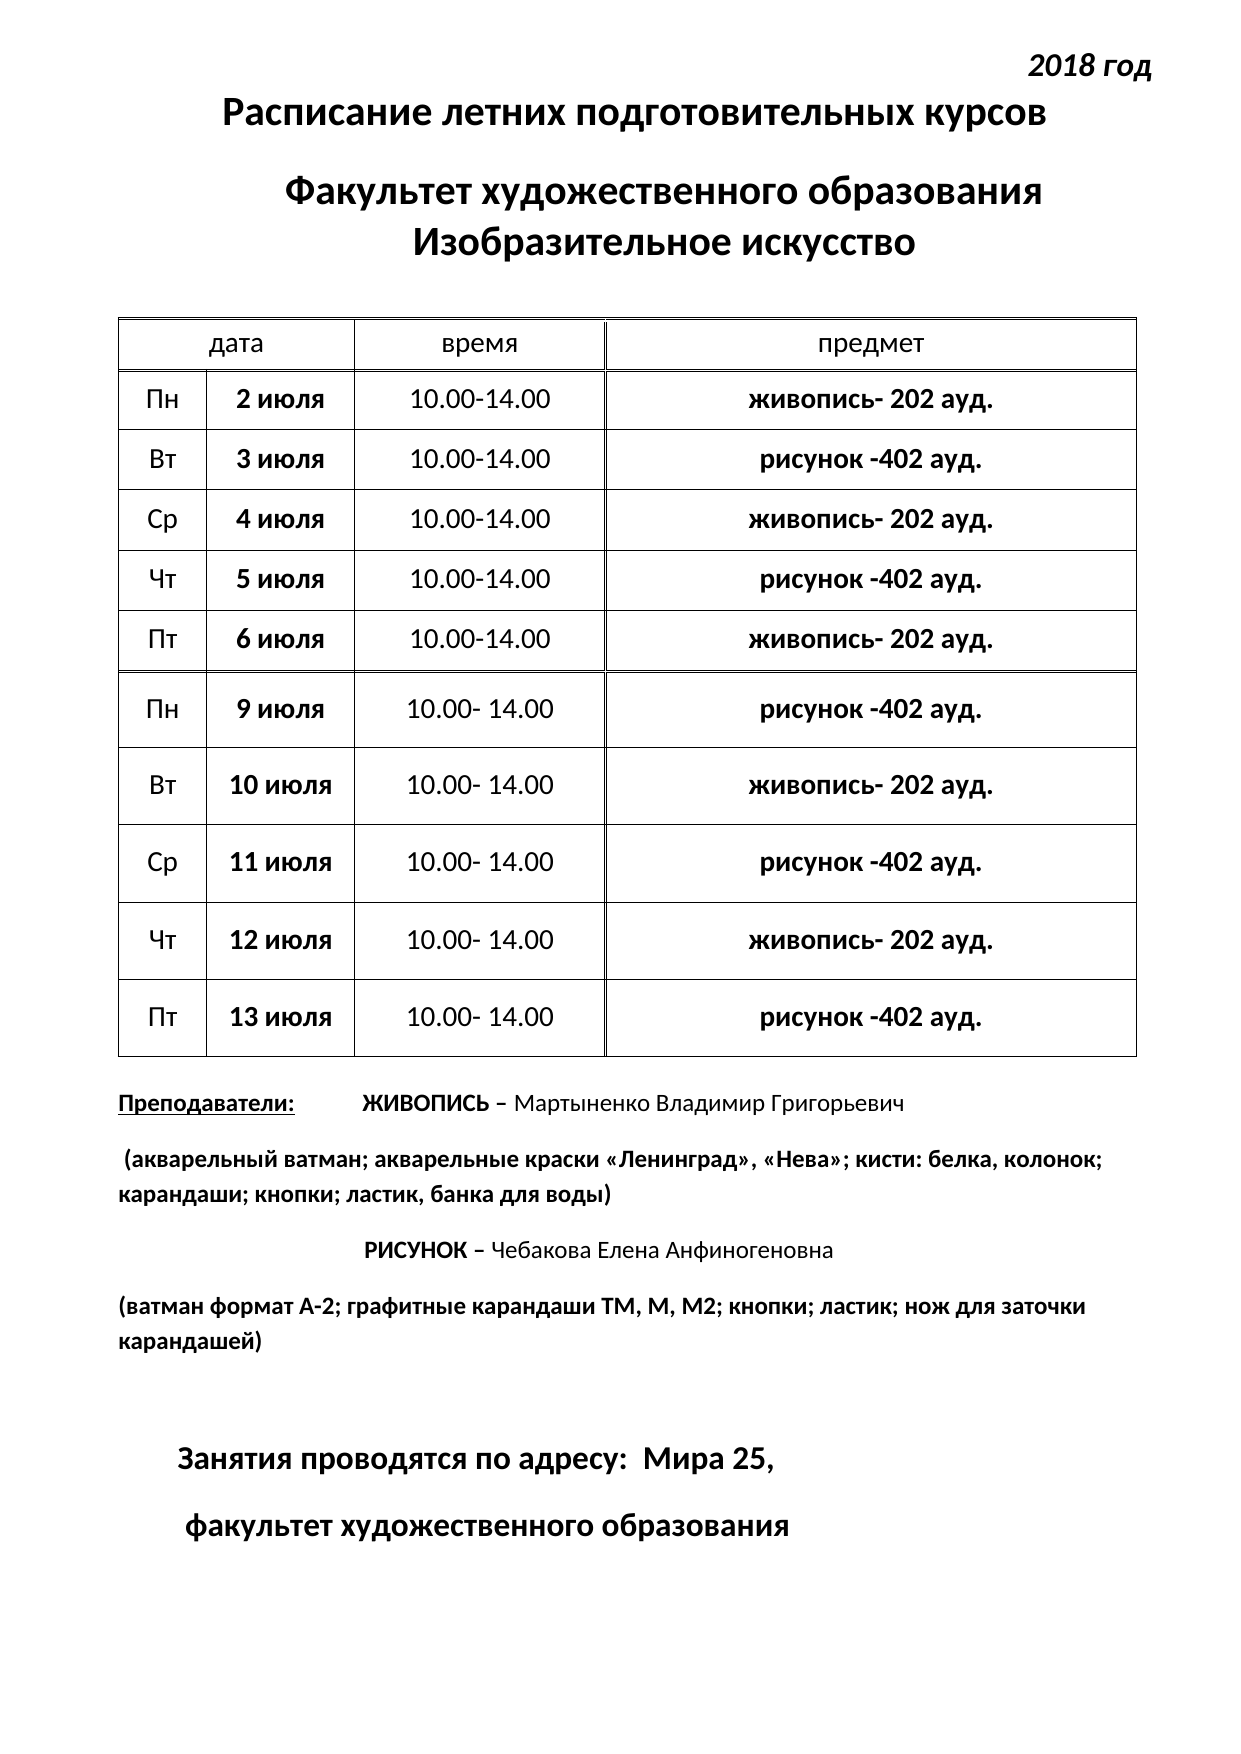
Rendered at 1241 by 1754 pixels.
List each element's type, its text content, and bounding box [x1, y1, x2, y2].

table_cell рисунок -402 ауд. [607, 430, 1136, 489]
table_cell Ср [119, 825, 206, 902]
table_cell 10.00- 14.00 [355, 825, 604, 902]
text (акварельный ватман; акварельные краски «Ленинград», «Нева»; кисти: белка, колонок; карандаши; кнопки; ластик, банка для воды) [118, 1143, 1152, 1209]
table_cell 10.00- 14.00 [355, 748, 604, 824]
table_cell Пт [119, 611, 206, 670]
text факультет художественного образования [177, 1504, 1152, 1545]
table_cell рисунок -402 ауд. [607, 673, 1136, 747]
table_header дата [119, 320, 354, 369]
table_cell живопись- 202 ауд. [607, 748, 1136, 824]
text Факультет художественного образования [177, 164, 1152, 215]
table_cell Ср [119, 490, 206, 549]
table_cell рисунок -402 ауд. [607, 825, 1136, 902]
table_cell 3 июля [207, 430, 354, 489]
table_cell 10.00- 14.00 [355, 903, 604, 979]
table_cell Чт [119, 551, 206, 610]
table_cell 10.00-14.00 [355, 551, 604, 610]
text Занятия проводятся по адресу: Мира 25, [177, 1437, 1152, 1477]
table_header время [355, 320, 605, 369]
text Изобразительное искусство [177, 215, 1152, 266]
table_cell Вт [119, 748, 206, 824]
table_cell 2 июля [207, 372, 354, 429]
table_header предмет [605, 320, 1136, 369]
text 2018 год [177, 44, 1152, 85]
table_cell 5 июля [207, 551, 354, 610]
table_cell 13 июля [207, 980, 354, 1056]
table_cell 12 июля [207, 903, 354, 979]
table_cell рисунок -402 ауд. [607, 980, 1136, 1056]
table_cell рисунок -402 ауд. [607, 551, 1136, 610]
table_cell Пн [119, 673, 206, 747]
table_cell 10.00-14.00 [355, 490, 604, 549]
table_cell 6 июля [207, 611, 354, 670]
table_cell 9 июля [207, 673, 354, 747]
table_cell 10.00-14.00 [355, 611, 604, 670]
table_cell 10.00- 14.00 [355, 980, 604, 1056]
table_cell Вт [119, 430, 206, 489]
table_cell живопись- 202 ауд. [607, 372, 1136, 429]
text РИСУНОК – Чебакова Елена Анфиногеновна [118, 1234, 1152, 1265]
table_cell 10.00-14.00 [355, 430, 604, 489]
table_cell 10.00-14.00 [355, 372, 604, 429]
table_cell живопись- 202 ауд. [607, 490, 1136, 549]
table_cell 4 июля [207, 490, 354, 549]
text (ватман формат А-2; графитные карандаши ТМ, М, М2; кнопки; ластик; нож для заточки карандашей) [118, 1290, 1152, 1356]
text Расписание летних подготовительных курсов [118, 85, 1152, 136]
table_cell 10.00- 14.00 [355, 673, 604, 747]
table_cell живопись- 202 ауд. [607, 611, 1136, 670]
table_cell Чт [119, 903, 206, 979]
table_cell живопись- 202 ауд. [607, 903, 1136, 979]
table_cell 11 июля [207, 825, 354, 902]
table_cell Пт [119, 980, 206, 1056]
table_cell 10 июля [207, 748, 354, 824]
text Преподаватели: ЖИВОПИСЬ – Мартыненко Владимир Григорьевич [118, 1087, 1152, 1118]
table_cell Пн [119, 372, 206, 429]
